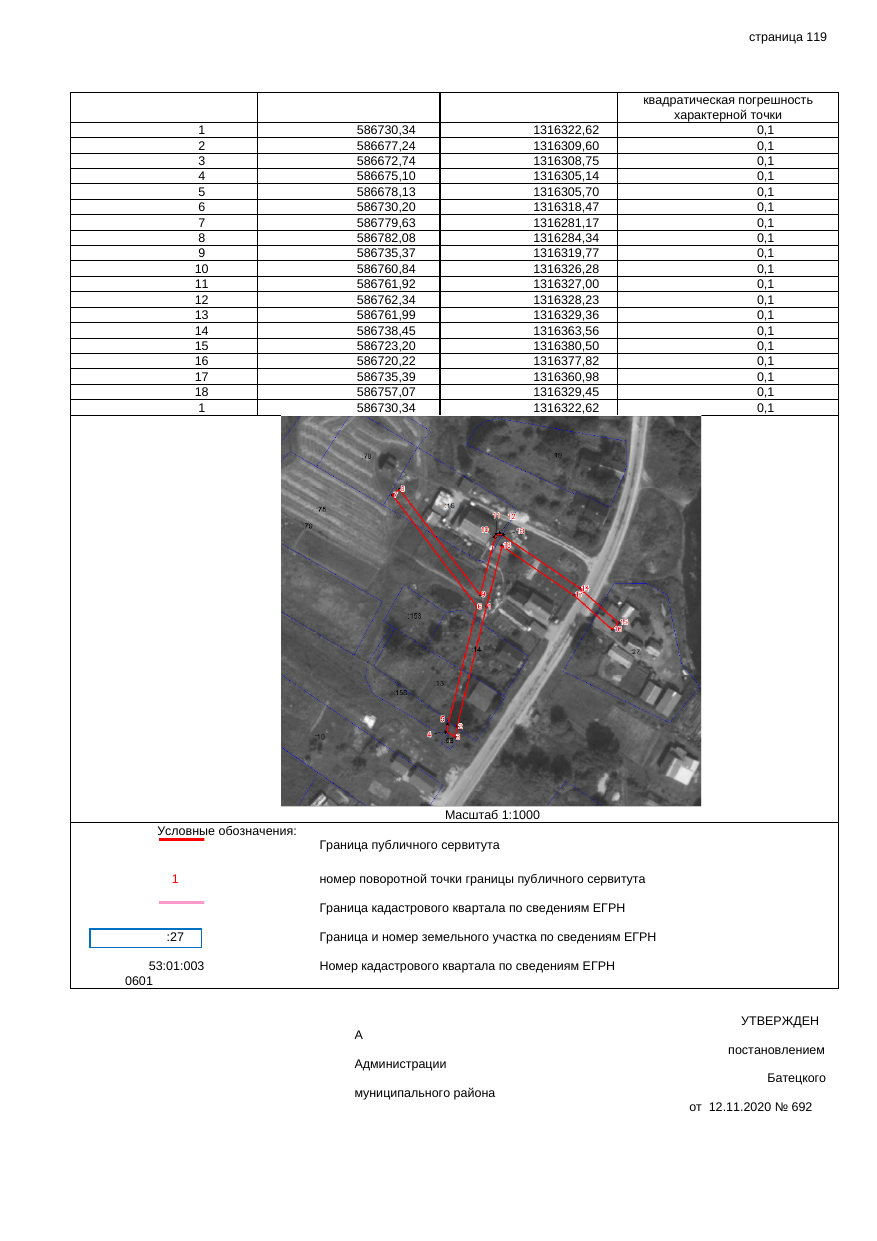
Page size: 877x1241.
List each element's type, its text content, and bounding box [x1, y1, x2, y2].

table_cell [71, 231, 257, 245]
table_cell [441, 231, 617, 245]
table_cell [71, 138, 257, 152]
text УТВЕРЖДЕНА [354, 1013, 827, 1042]
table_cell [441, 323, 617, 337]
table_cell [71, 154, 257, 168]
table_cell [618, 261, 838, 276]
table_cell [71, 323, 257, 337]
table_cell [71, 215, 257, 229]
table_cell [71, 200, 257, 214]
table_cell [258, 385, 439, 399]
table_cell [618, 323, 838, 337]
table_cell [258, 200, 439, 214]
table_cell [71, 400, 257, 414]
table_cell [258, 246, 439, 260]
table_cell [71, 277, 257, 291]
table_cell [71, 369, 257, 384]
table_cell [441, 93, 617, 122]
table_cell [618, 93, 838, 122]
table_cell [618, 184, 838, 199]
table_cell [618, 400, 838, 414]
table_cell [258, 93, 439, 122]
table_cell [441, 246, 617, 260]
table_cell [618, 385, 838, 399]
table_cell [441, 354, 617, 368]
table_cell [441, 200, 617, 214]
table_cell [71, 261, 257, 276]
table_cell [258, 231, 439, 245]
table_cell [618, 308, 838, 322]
text от 12.11.2020 № 692 [354, 1100, 827, 1114]
picture [281, 415, 702, 808]
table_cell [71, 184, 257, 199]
text Батецкого муниципального района [354, 1071, 827, 1100]
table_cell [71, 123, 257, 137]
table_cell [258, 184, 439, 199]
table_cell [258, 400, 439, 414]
text постановлением Администрации [354, 1042, 827, 1071]
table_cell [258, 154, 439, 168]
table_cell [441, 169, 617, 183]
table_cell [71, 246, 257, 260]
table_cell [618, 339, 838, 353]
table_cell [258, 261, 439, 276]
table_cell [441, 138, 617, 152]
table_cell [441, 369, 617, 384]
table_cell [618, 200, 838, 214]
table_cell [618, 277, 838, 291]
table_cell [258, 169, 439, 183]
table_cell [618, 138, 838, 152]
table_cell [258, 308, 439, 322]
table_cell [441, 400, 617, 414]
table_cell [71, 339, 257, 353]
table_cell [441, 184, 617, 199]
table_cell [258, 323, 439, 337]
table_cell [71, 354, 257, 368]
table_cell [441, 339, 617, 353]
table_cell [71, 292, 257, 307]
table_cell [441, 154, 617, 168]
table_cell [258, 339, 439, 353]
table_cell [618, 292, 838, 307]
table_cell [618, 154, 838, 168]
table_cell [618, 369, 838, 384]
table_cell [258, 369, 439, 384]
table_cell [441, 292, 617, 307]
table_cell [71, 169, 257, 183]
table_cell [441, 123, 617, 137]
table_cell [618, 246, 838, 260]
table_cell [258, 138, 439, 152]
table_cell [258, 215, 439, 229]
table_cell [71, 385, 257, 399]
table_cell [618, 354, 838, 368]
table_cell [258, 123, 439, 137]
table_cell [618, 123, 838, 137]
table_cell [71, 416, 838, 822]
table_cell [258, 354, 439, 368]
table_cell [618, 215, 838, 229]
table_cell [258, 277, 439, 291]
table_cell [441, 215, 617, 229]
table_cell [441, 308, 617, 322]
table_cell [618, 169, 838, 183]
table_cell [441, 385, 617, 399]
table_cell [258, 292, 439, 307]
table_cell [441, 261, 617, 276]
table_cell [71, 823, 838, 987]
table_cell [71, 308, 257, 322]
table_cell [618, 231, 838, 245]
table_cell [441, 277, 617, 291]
